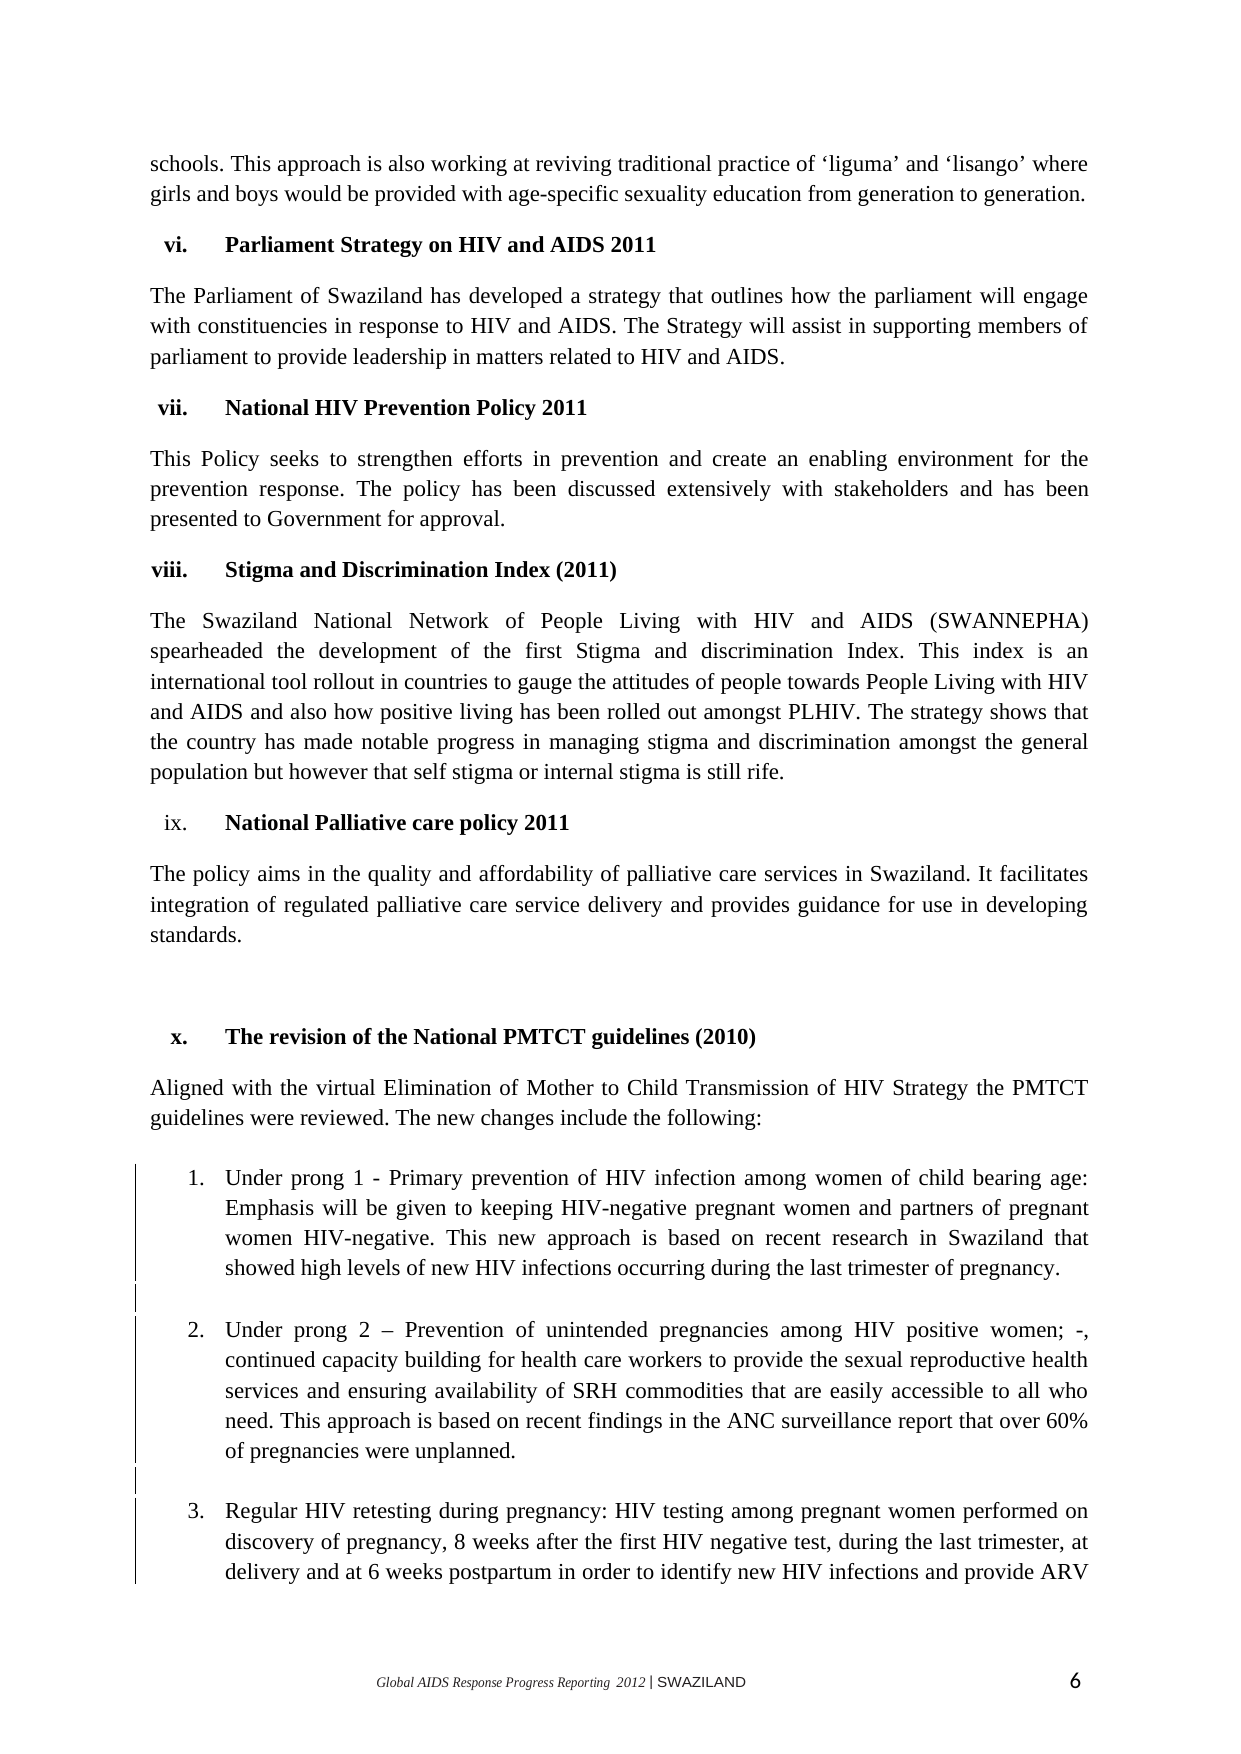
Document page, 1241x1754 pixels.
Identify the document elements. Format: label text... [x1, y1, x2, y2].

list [187, 1497, 1090, 1584]
list Under prong 1 - Primary prevention of HIV infection among women of child bearing age: Emphasis will be given to keeping HIV-negative pregnant women and partners of pregnant women HIV-negative. This new approach is based on recent research in Swaziland that showed high levels of new HIV infections occurring during the last trimester of pregnancy. [187, 1163, 1090, 1281]
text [150, 150, 1090, 207]
list Stigma and Discrimination Index (2011) [187, 556, 1090, 583]
text The policy aims in the quality and affordability of palliative care services in Swaziland. It facilitates integration of regulated palliative care service delivery and provides guidance for use in developing standards. [150, 860, 1090, 947]
list Under prong 2 – Prevention of unintended pregnancies among HIV positive women; -, continued capacity building for health care workers to provide the sexual reproductive health services and ensuring availability of SRH commodities that are easily accessible to all who need. This approach is based on recent findings in the ANC surveillance report that over 60% of pregnancies were unplanned. [187, 1316, 1090, 1463]
text Aligned with the virtual Elimination of Mother to Child Transmission of HIV Strategy the PMTCT guidelines were reviewed. The new changes include the following: [150, 1074, 1090, 1131]
text The Swaziland National Network of People Living with HIV and AIDS (SWANNEPHA) spearheaded the development of the first Stigma and discrimination Index. This index is an international tool rollout in countries to gauge the attitudes of people towards People Living with HIV and AIDS and also how positive living has been rolled out amongst PLHIV. The strategy shows that the country has made notable progress in managing stigma and discrimination amongst the general population but however that self stigma or internal stigma is still rife. [150, 607, 1090, 785]
text This Policy seeks to strengthen efforts in prevention and create an enabling environment for the prevention response. The policy has been discussed extensively with stakeholders and has been presented to Government for approval. [150, 445, 1090, 532]
list National Palliative care policy 2011 [187, 809, 1090, 836]
list National HIV Prevention Policy 2011 [187, 394, 1090, 420]
list Parliament Strategy on HIV and AIDS 2011 [187, 231, 1090, 258]
text The Parliament of Swaziland has developed a strategy that outlines how the parliament will engage with constituencies in response to HIV and AIDS. The Strategy will assist in supporting members of parliament to provide leadership in matters related to HIV and AIDS. [150, 282, 1090, 369]
list The revision of the National PMTCT guidelines (2010) [187, 1023, 1090, 1049]
